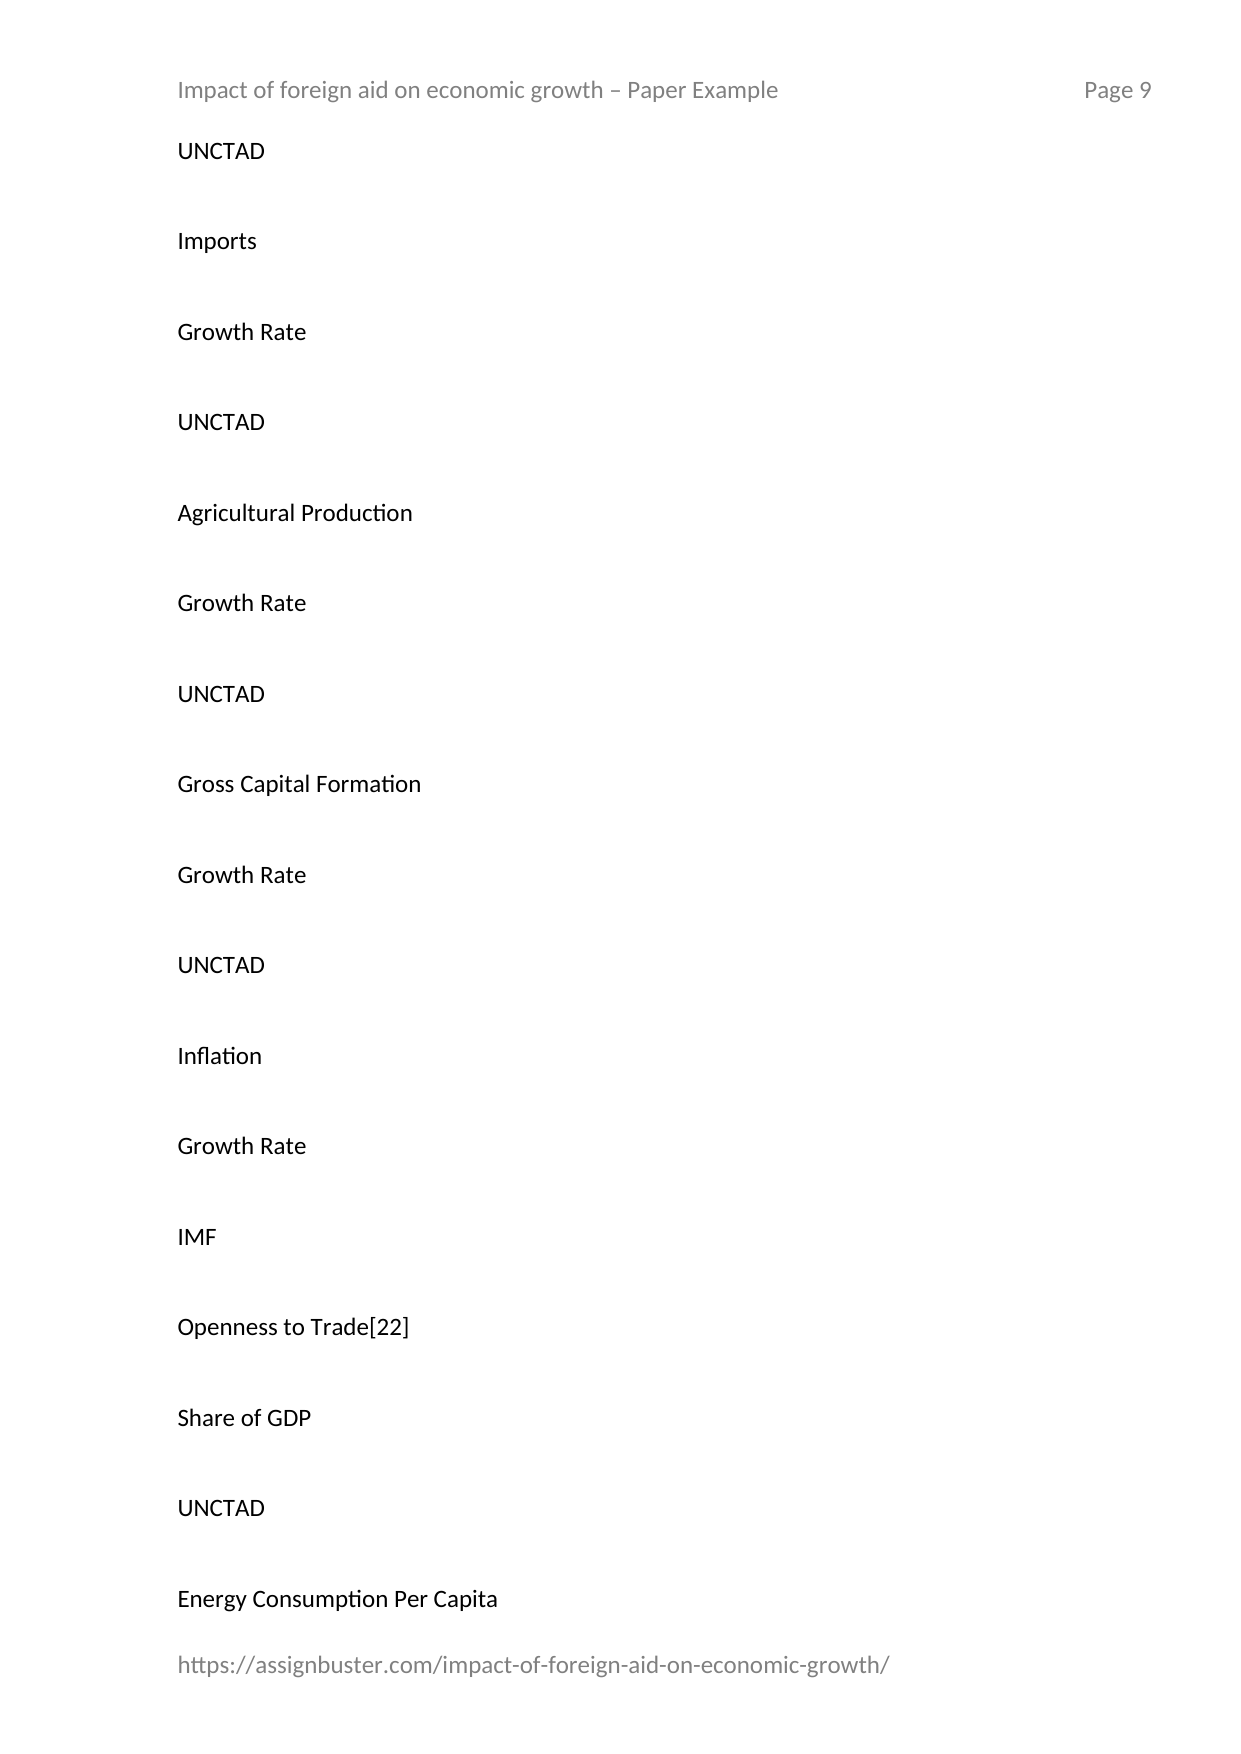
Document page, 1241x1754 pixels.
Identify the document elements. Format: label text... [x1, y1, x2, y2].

text UNCTAD [177, 135, 1152, 165]
text Openness to Trade[22] [177, 1312, 1152, 1342]
text Growth Rate [177, 859, 1152, 889]
text Share of GDP [177, 1402, 1152, 1433]
text IMF [177, 1221, 1152, 1252]
text Inflation [177, 1040, 1152, 1071]
text UNCTAD [177, 949, 1152, 980]
text UNCTAD [177, 406, 1152, 437]
text Gross Capital Formation [177, 768, 1152, 799]
text UNCTAD [177, 1493, 1152, 1523]
text Growth Rate [177, 587, 1152, 618]
text Energy Consumption Per Capita [177, 1583, 1152, 1614]
text Growth Rate [177, 316, 1152, 346]
text Imports [177, 225, 1152, 256]
text Growth Rate [177, 1131, 1152, 1161]
text Agricultural Production [177, 497, 1152, 527]
text UNCTAD [177, 678, 1152, 708]
